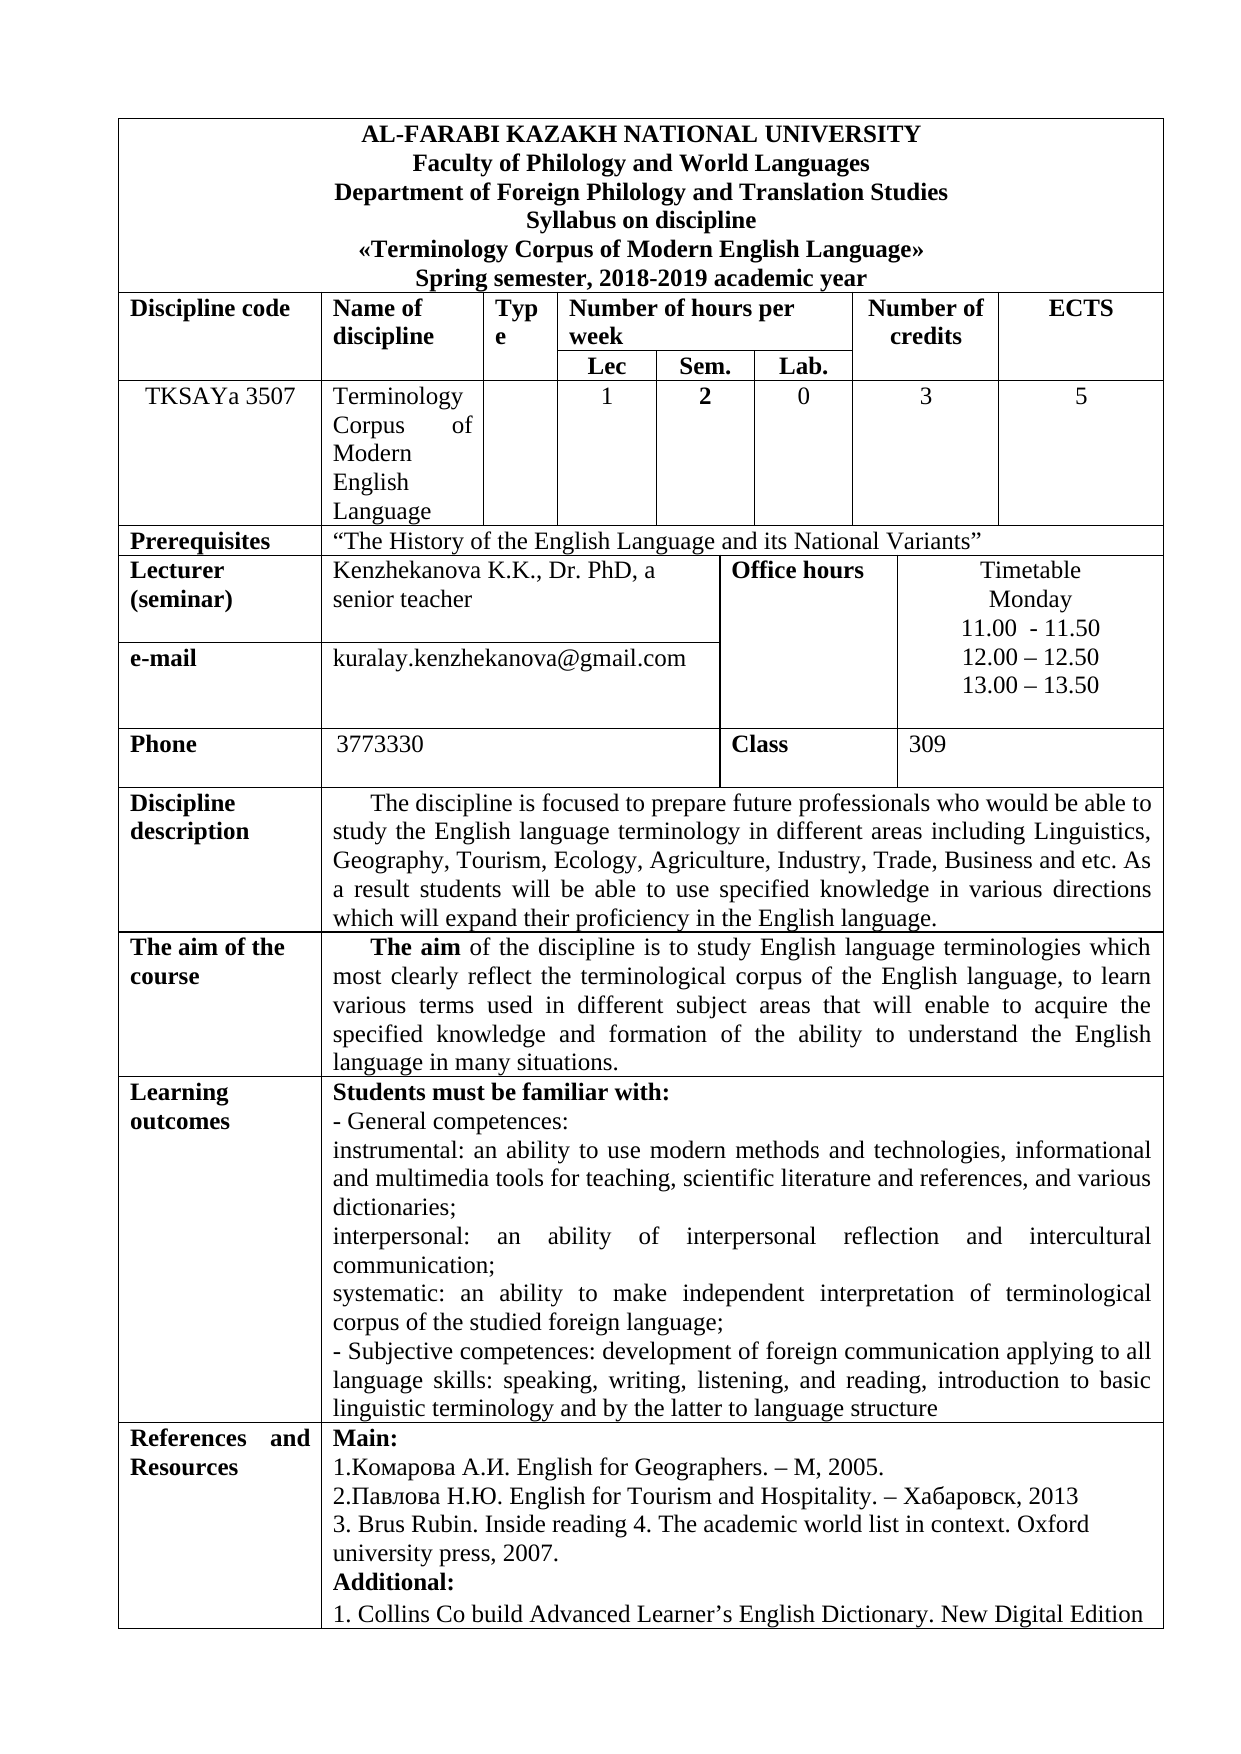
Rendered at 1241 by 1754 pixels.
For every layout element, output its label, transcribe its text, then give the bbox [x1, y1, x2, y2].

table_cell Lecturer (seminar) [119, 556, 321, 642]
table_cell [119, 1423, 321, 1627]
table_cell Discipline code [119, 293, 321, 380]
table_cell kuralay.kenzhekanova@gmail.com [322, 643, 719, 728]
table_cell Students must be familiar with: - General competences: instrumental: an ability to use modern methods and technologies, informational and multimedia tools for teaching, scientific literature and references, and various dictionaries; interpersonal: an ability of interpersonal reflection and intercultural communication; systematic: an ability to make independent interpretation of terminological corpus of the studied foreign language; - Subjective competences: development of foreign communication applying to all language skills: speaking, writing, listening, and reading, introduction to basic linguistic terminology and by the latter to language structure [322, 1077, 1163, 1422]
table_cell Phone [119, 729, 321, 787]
table_cell Learning outcomes [119, 1077, 321, 1422]
table_cell The aim of the discipline is to study English language terminologies which most clearly reflect the terminological corpus of the English language, to learn various terms used in different subject areas that will enable to acquire the specified knowledge and formation of the ability to understand the English language in many situations. [322, 933, 1163, 1076]
table_cell Timetable Monday 11.00 - 11.50 12.00 – 12.50 13.00 – 13.50 [898, 556, 1163, 728]
table_cell Lec [558, 351, 656, 380]
table_cell 3773330 [322, 729, 719, 787]
table_cell 1 [558, 381, 656, 525]
table_cell The aim of the course [119, 933, 321, 1076]
table_cell 5 [999, 381, 1163, 525]
table_cell Terminology Corpus of Modern English Language [322, 381, 483, 525]
table_cell e-mail [119, 643, 321, 728]
table_cell 3 [853, 381, 998, 525]
table_cell [484, 381, 557, 525]
table_cell TKSAYa 3507 [119, 381, 321, 525]
table_cell Discipline description [119, 788, 321, 931]
table_cell Lab. [755, 351, 852, 380]
table_cell 0 [755, 381, 852, 525]
table_cell ECTS [999, 293, 1163, 380]
table_cell 309 [898, 729, 1163, 787]
table_cell Office hours [721, 556, 897, 728]
table_cell Sem. [657, 351, 754, 380]
table_cell Number of hours per week [558, 293, 852, 350]
table_cell Prerequisites [119, 526, 321, 554]
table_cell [322, 1423, 1163, 1627]
table_cell Kenzhekanova K.K., Dr. PhD, a senior teacher [322, 556, 719, 642]
table_header AL-FARABI KAZAKH NATIONAL UNIVERSITY Faculty of Philology and World Languages Department of Foreign Philology and Translation Studies Syllabus on discipline «Terminology Corpus of Modern English Language» Spring semester, 2018-2019 academic year [119, 119, 1163, 292]
table_cell Type [484, 293, 557, 380]
table_cell Name of discipline [322, 293, 483, 380]
table_cell “The History of the English Language and its National Variants” [322, 526, 1163, 554]
table_cell Number of credits [853, 293, 998, 380]
table_cell The discipline is focused to prepare future professionals who would be able to study the English language terminology in different areas including Linguistics, Geography, Tourism, Ecology, Agriculture, Industry, Trade, Business and etc. As a result students will be able to use specified knowledge in various directions which will expand their proficiency in the English language. [322, 788, 1163, 931]
table_cell Class [721, 729, 897, 787]
table_cell 2 [657, 381, 754, 525]
